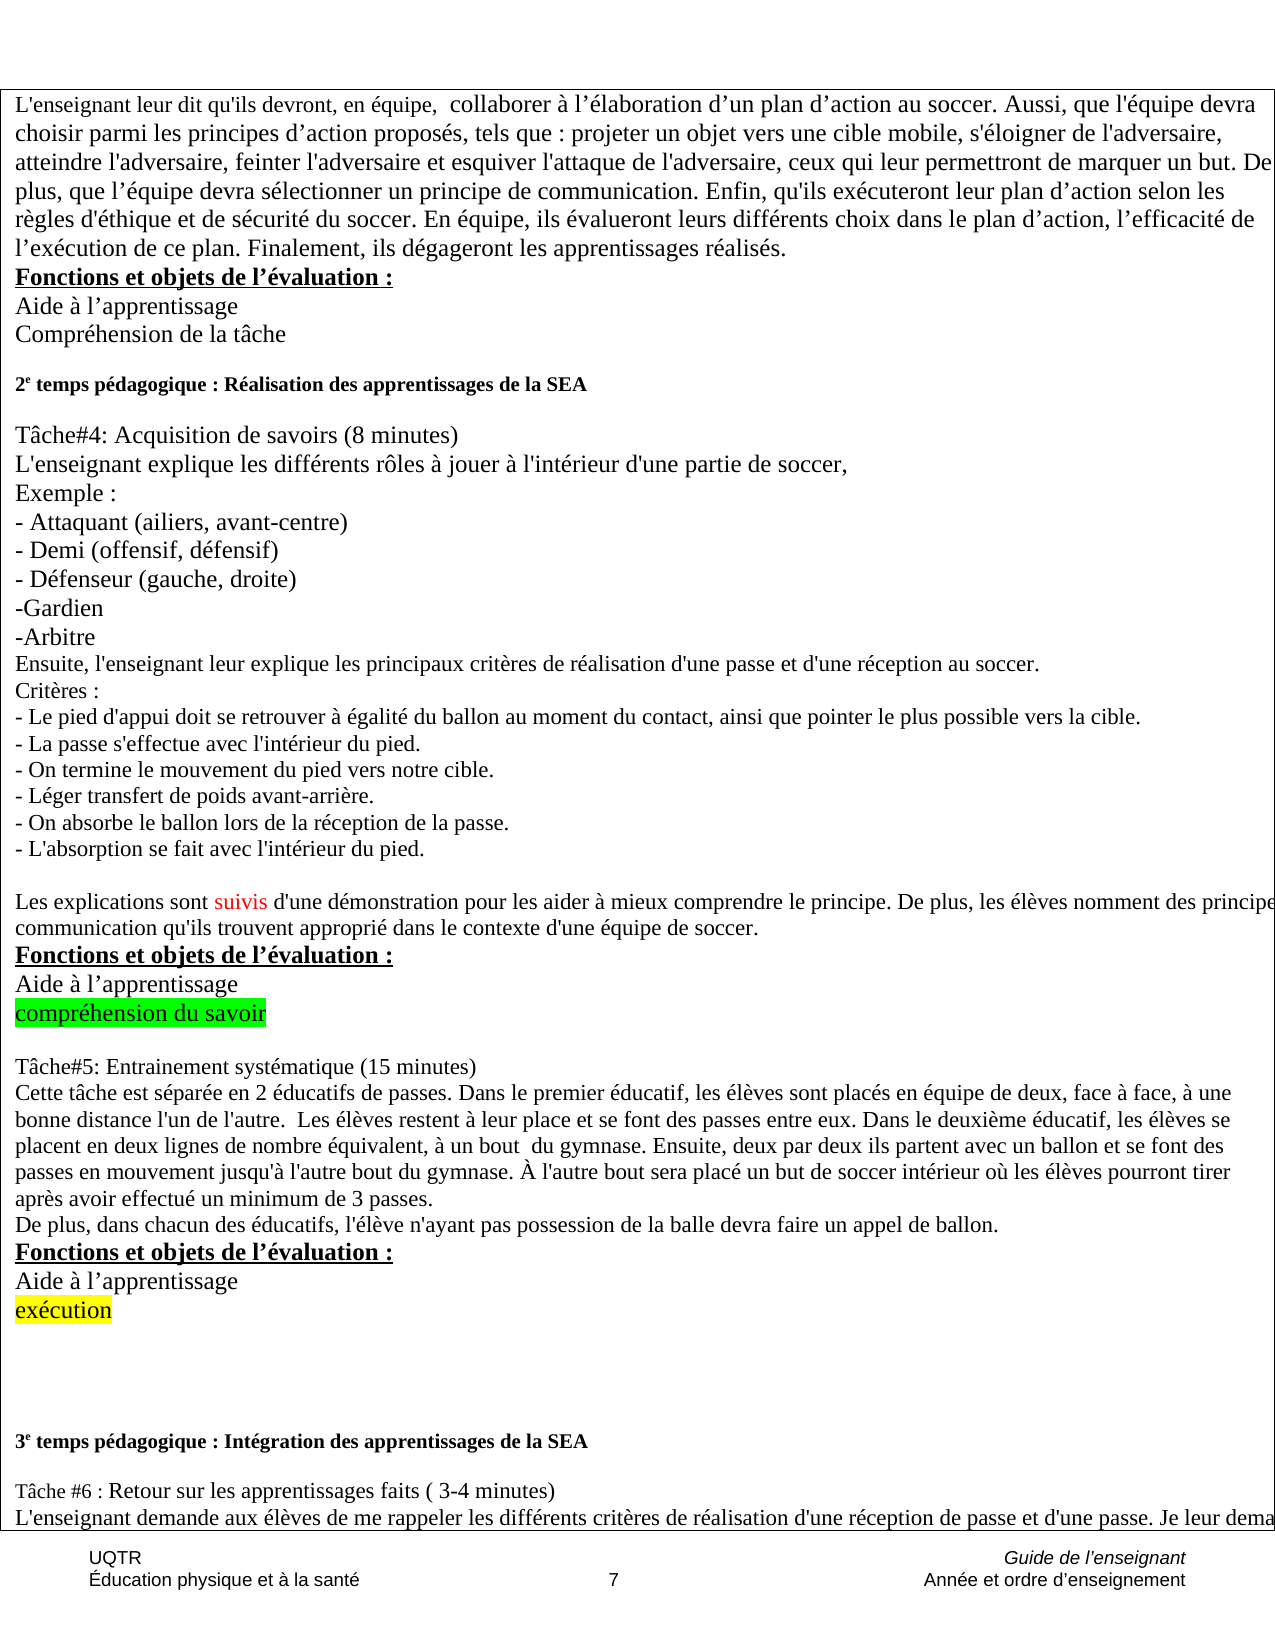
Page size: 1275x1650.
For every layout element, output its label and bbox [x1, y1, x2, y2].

table_cell [1, 90, 1274, 1530]
